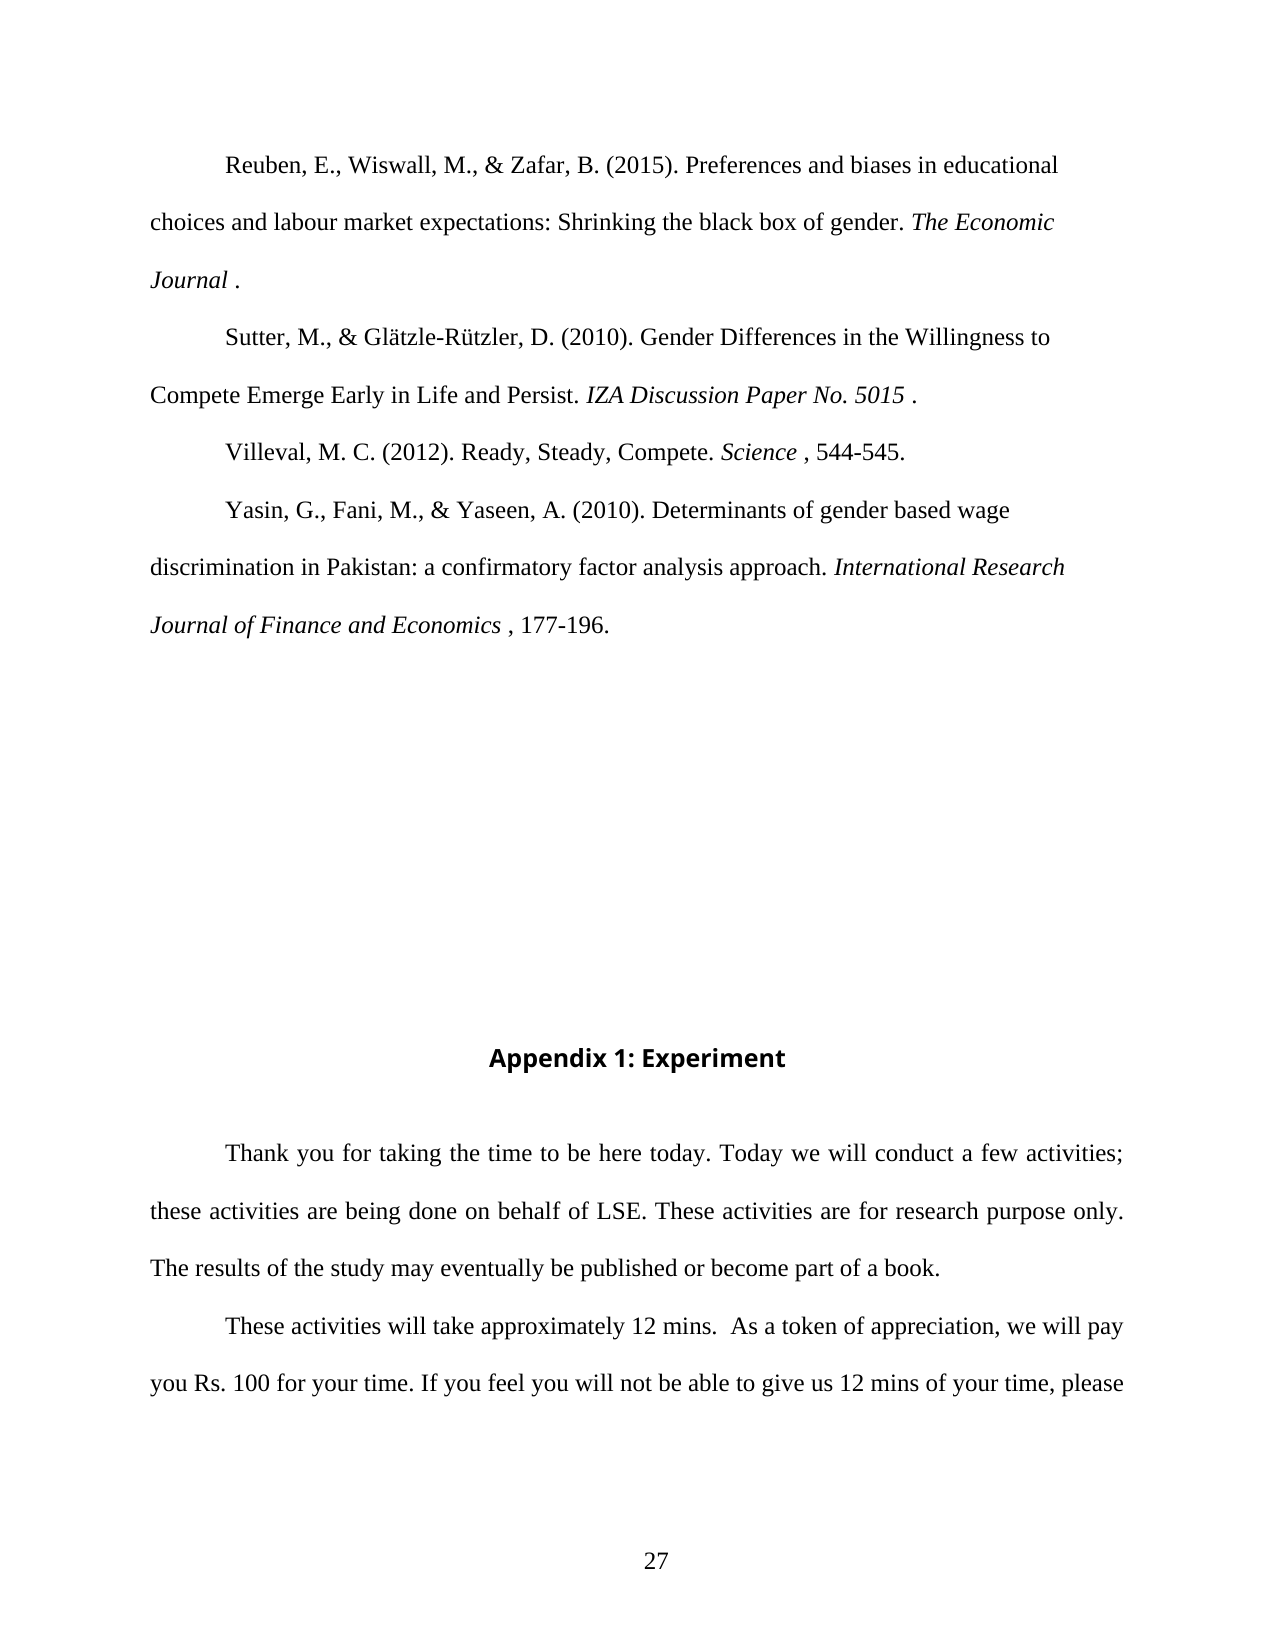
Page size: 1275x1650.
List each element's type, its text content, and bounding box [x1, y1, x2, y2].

text Thank you for taking the time to be here today. Today we will conduct a few activities; these activities are being done on behalf of LSE. These activities are for research purpose only. The results of the study may eventually be published or become part of a book. [150, 1138, 1125, 1282]
subtitle Appendix 1: Experiment [150, 1041, 1125, 1075]
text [150, 1311, 1125, 1397]
